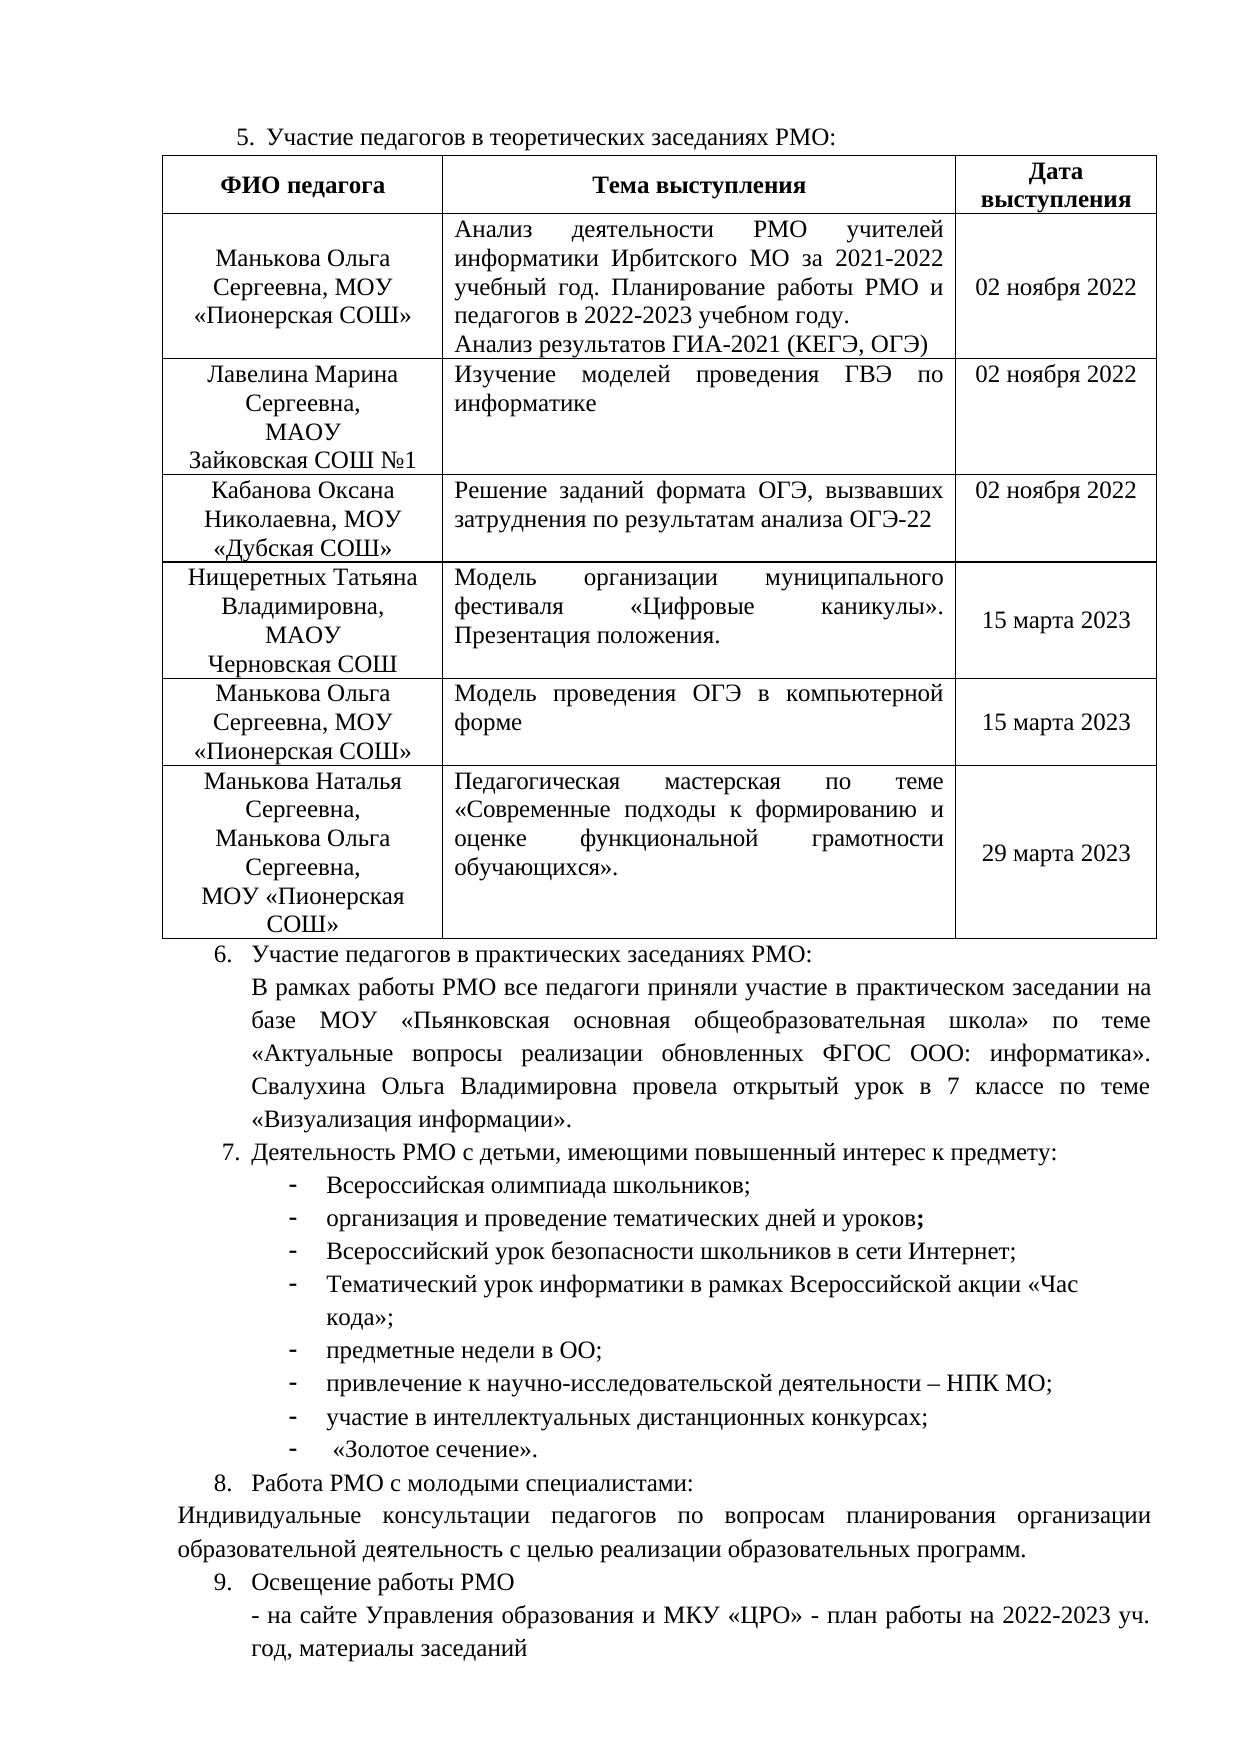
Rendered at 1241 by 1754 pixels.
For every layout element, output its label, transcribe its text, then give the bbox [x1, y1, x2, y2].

list привлечение к научно-исследовательской деятельности – НПК МО; [288, 1368, 1152, 1397]
table_cell Изучение моделей проведения ГВЭ по информатике [443, 359, 955, 474]
table_cell 15 марта 2023 [956, 563, 1156, 677]
list Всероссийский урок безопасности школьников в сети Интернет; [288, 1236, 1152, 1265]
list Участие педагогов в практических заседаниях РМО: [213, 939, 1152, 968]
list Тематический урок информатики в рамках Всероссийской акции «Час кода»; [288, 1269, 1152, 1331]
table_cell 02 ноября 2022 [956, 359, 1156, 474]
list - на сайте Управления образования и МКУ «ЦРО» - план работы на 2022-2023 уч. год, материалы заседаний [251, 1600, 1152, 1661]
table_cell Модель проведения ОГЭ в компьютерной форме [443, 679, 955, 765]
table_cell Педагогическая мастерская по теме «Современные подходы к формированию и оценке функциональной грамотности обучающихся». [443, 766, 955, 938]
list Всероссийская олимпиада школьников; [288, 1170, 1152, 1199]
table_cell Кабанова Оксана Николаевна, МОУ «Дубская СОШ» [163, 475, 442, 561]
table_cell 15 марта 2023 [956, 679, 1156, 765]
table_cell Лавелина Марина Сергеевна, МАОУ Зайковская СОШ №1 [163, 359, 442, 474]
table_header Тема выступления [443, 156, 955, 213]
list Освещение работы РМО [213, 1567, 1152, 1595]
table_header Дата выступления [956, 156, 1156, 213]
list предметные недели в ОО; [288, 1336, 1152, 1364]
table_cell Манькова Ольга Сергеевна, МОУ «Пионерская СОШ» [163, 679, 442, 765]
list «Золотое сечение». [288, 1434, 1152, 1463]
table_cell Анализ деятельности РМО учителей информатики Ирбитского МО за 2021-2022 учебный год. Планирование работы РМО и педагогов в 2022-2023 учебном году. Анализ результатов ГИА-2021 (КЕГЭ, ОГЭ) [443, 214, 955, 358]
table_cell 29 марта 2023 [956, 766, 1156, 938]
list Работа РМО с молодыми специалистами: [213, 1468, 1152, 1496]
list организация и проведение тематических дней и уроков; [288, 1203, 1152, 1232]
table_cell Манькова Наталья Сергеевна, Манькова Ольга Сергеевна, МОУ «Пионерская СОШ» [163, 766, 442, 938]
table_cell 02 ноября 2022 [956, 475, 1156, 561]
table_header ФИО педагога [163, 156, 442, 213]
table_cell Модель организации муниципального фестиваля «Цифровые каникулы». Презентация положения. [443, 563, 955, 677]
list Участие педагогов в теоретических заседаниях РМО: [177, 122, 1152, 150]
list участие в интеллектуальных дистанционных конкурсах; [288, 1402, 1152, 1430]
table_cell Нищеретных Татьяна Владимировна, МАОУ Черновская СОШ [163, 563, 442, 677]
table_cell 02 ноября 2022 [956, 214, 1156, 358]
table_cell Манькова Ольга Сергеевна, МОУ «Пионерская СОШ» [163, 214, 442, 358]
text Индивидуальные консультации педагогов по вопросам планирования организации образовательной деятельность с целью реализации образовательных программ. [177, 1501, 1152, 1562]
list В рамках работы РМО все педагоги приняли участие в практическом заседании на базе МОУ «Пьянковская основная общеобразовательная школа» по теме «Актуальные вопросы реализации обновленных ФГОС ООО: информатика». Свалухина Ольга Владимировна провела открытый урок в 7 классе по теме «Визуализация информации». [251, 972, 1152, 1133]
list Деятельность РМО с детьми, имеющими повышенный интерес к предмету: [222, 1137, 1152, 1166]
table_cell Решение заданий формата ОГЭ, вызвавших затруднения по результатам анализа ОГЭ-22 [443, 475, 955, 561]
